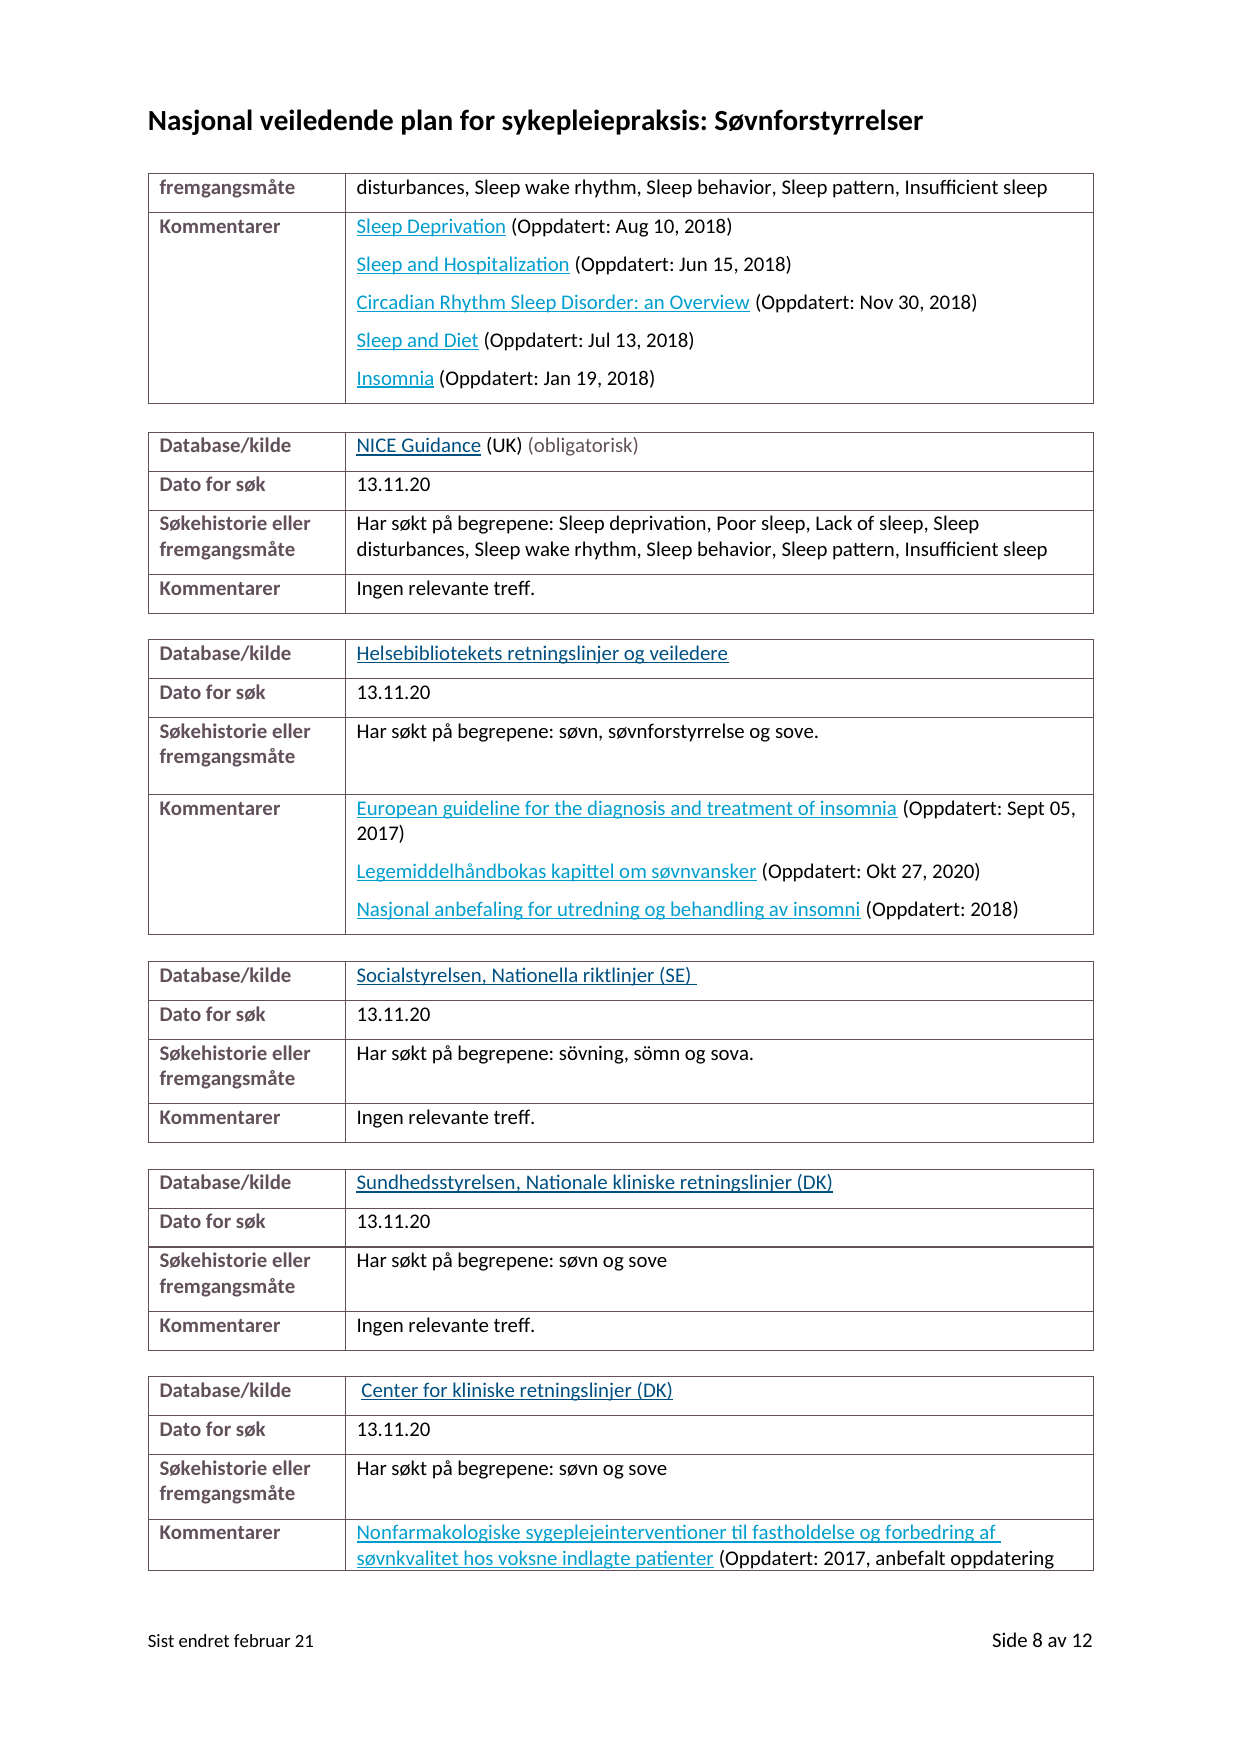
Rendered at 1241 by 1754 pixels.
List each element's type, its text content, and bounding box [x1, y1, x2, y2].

table_header Database/kilde [149, 1377, 345, 1415]
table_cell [346, 1520, 1093, 1570]
table_cell Søkehistorie eller fremgangsmåte [149, 1040, 345, 1103]
table_cell Ingen relevante treff. [346, 1312, 1093, 1350]
table_cell Dato for søk [149, 1001, 345, 1039]
table_cell Kommentarer [149, 1520, 345, 1570]
table_cell Har søkt på begrepene: sövning, sömn og sova. [346, 1040, 1093, 1103]
table_cell Kommentarer [149, 575, 345, 613]
table_cell Kommentarer [149, 1312, 345, 1350]
table_cell Kommentarer [149, 795, 345, 934]
table_cell Ingen relevante treff. [346, 575, 1093, 613]
table_cell 13.11.20 [346, 1209, 1093, 1246]
table_header Socialstyrelsen, Nationella riktlinjer (SE) [346, 962, 1093, 1000]
table_header Database/kilde [149, 433, 345, 471]
table_cell Har søkt på begrepene: søvn og sove [346, 1455, 1093, 1518]
table_cell Kommentarer [149, 1104, 345, 1142]
table_cell Dato for søk [149, 679, 345, 717]
table_cell 13.11.20 [346, 679, 1093, 717]
table_cell Søkehistorie eller fremgangsmåte [149, 1248, 345, 1311]
table_header Database/kilde [149, 640, 345, 678]
table_cell 13.11.20 [346, 1416, 1093, 1454]
table_cell Ingen relevante treff. [346, 1104, 1093, 1142]
table_header Sundhedsstyrelsen, Nationale kliniske retningslinjer (DK) [346, 1170, 1093, 1207]
table_cell 13.11.20 [346, 1001, 1093, 1039]
table_cell Sleep Deprivation (Oppdatert: Aug 10, 2018) Sleep and Hospitalization (Oppdatert: Jun 15, 2018) Circadian Rhythm Sleep Disorder: an Overview (Oppdatert: Nov 30, 2018) Sleep and Diet (Oppdatert: Jul 13, 2018) Insomnia (Oppdatert: Jan 19, 2018) [346, 213, 1093, 403]
table_cell Søkehistorie eller fremgangsmåte [149, 718, 345, 794]
table_cell Dato for søk [149, 1209, 345, 1246]
table_cell Har søkt på begrepene: søvn, søvnforstyrrelse og sove. [346, 718, 1093, 794]
table_cell Søkehistorie eller fremgangsmåte [149, 511, 345, 574]
table_cell 13.11.20 [346, 472, 1093, 509]
table_cell Dato for søk [149, 472, 345, 509]
table_header NICE Guidance (UK) (obligatorisk) [346, 433, 1093, 471]
table_header Helsebibliotekets retningslinjer og veiledere [346, 640, 1093, 678]
table_cell Har søkt på begrepene: søvn og sove [346, 1248, 1093, 1311]
table_header Database/kilde [149, 1170, 345, 1207]
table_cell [346, 174, 1093, 212]
table_header Database/kilde [149, 962, 345, 1000]
table_cell Dato for søk [149, 1416, 345, 1454]
table_cell European guideline for the diagnosis and treatment of insomnia (Oppdatert: Sept 05, 2017) Legemiddelhåndbokas kapittel om søvnvansker (Oppdatert: Okt 27, 2020) Nasjonal anbefaling for utredning og behandling av insomni (Oppdatert: 2018) [346, 795, 1093, 934]
table_header Center for kliniske retningslinjer (DK) [346, 1377, 1093, 1415]
table_cell Kommentarer [149, 213, 345, 403]
table_cell Søkehistorie eller fremgangsmåte [149, 1455, 345, 1518]
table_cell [149, 174, 345, 212]
